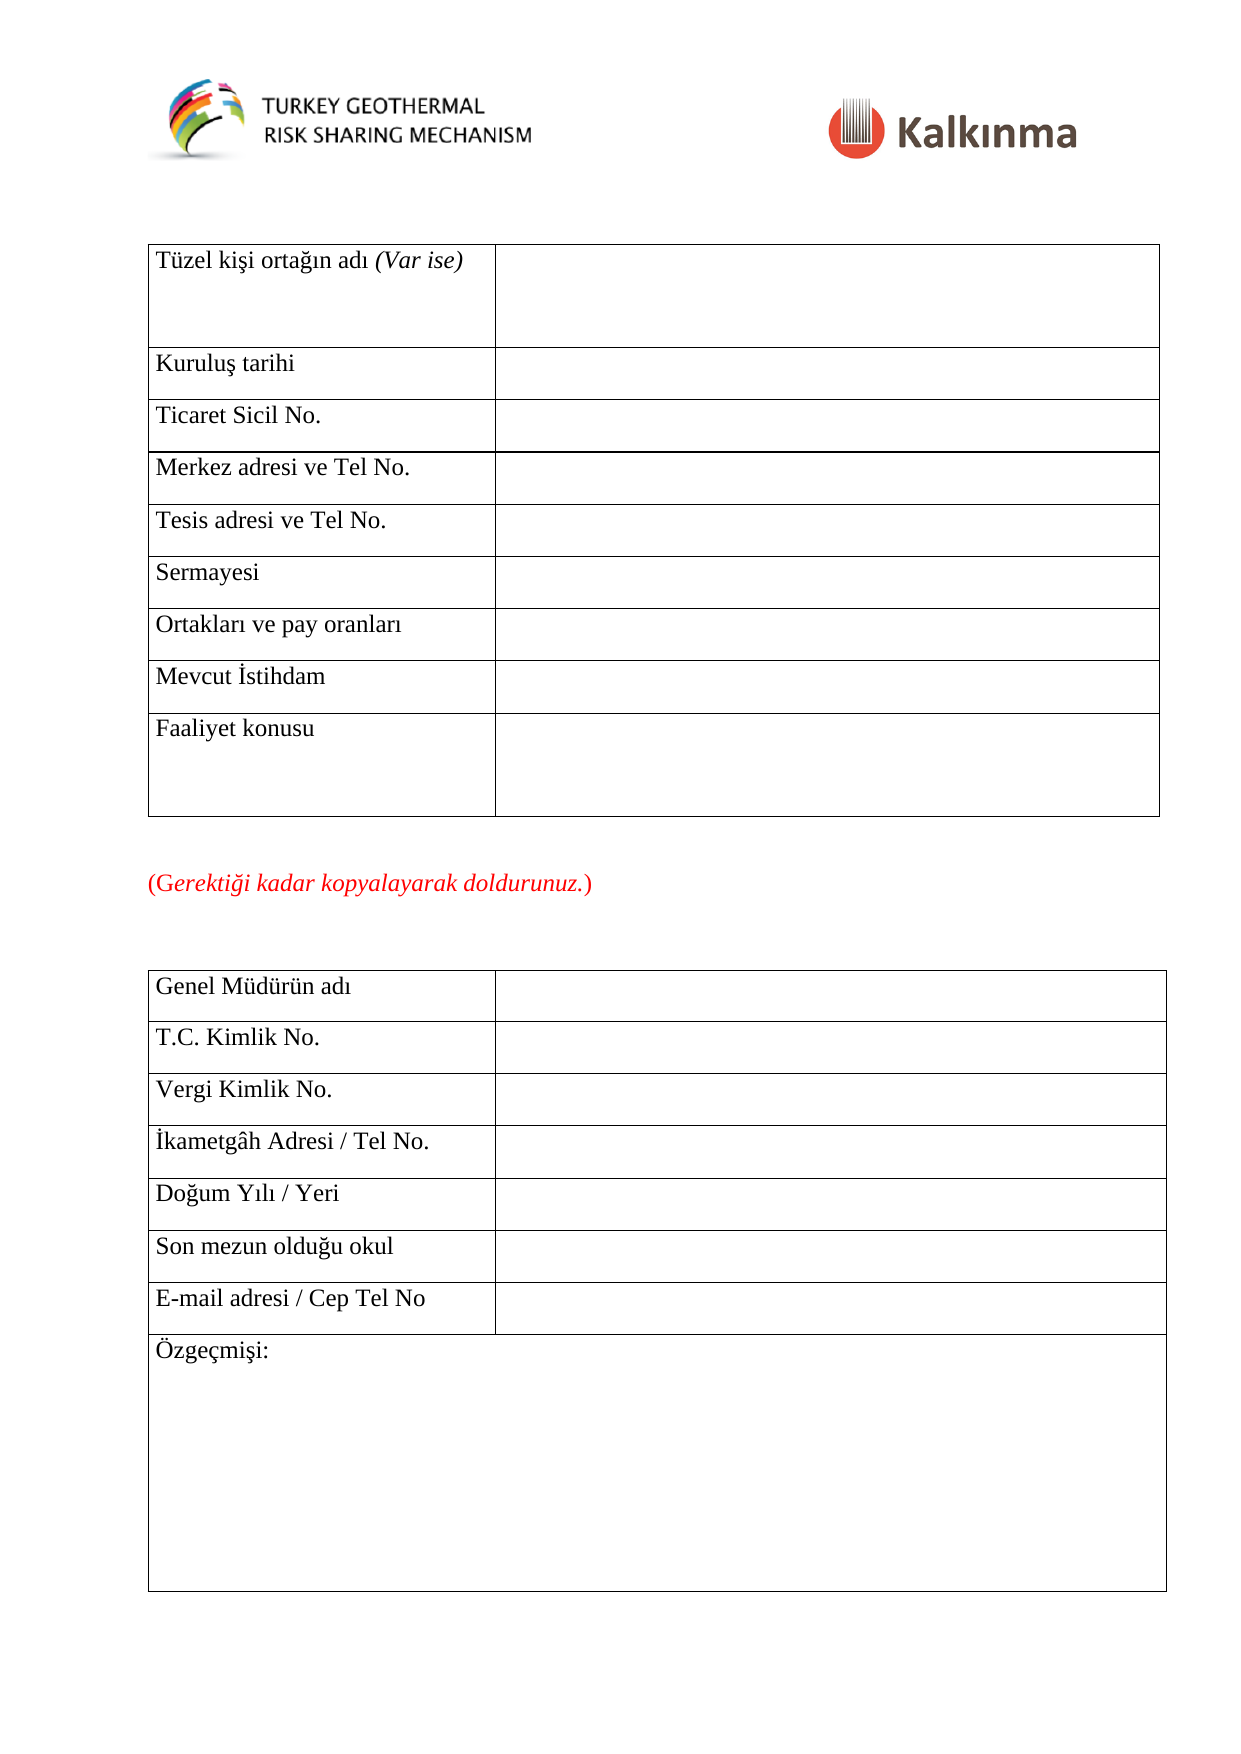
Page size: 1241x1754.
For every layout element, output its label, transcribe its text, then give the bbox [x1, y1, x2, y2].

table_cell Faaliyet konusu [149, 714, 495, 816]
table_header Genel Müdürün adı [149, 971, 495, 1021]
table_cell Özgeçmişi: [149, 1335, 1166, 1591]
table_cell Son mezun olduğu okul [149, 1231, 495, 1282]
table_cell Kuruluş tarihi [149, 348, 495, 399]
table_cell Mevcut İstihdam [149, 661, 495, 712]
table_header Tüzel kişi ortağın adı (Var ise) [149, 245, 495, 347]
table_cell [496, 661, 1159, 712]
table_header [496, 971, 1166, 1021]
table_cell [496, 1126, 1166, 1177]
table_cell [496, 348, 1159, 399]
table_cell [496, 453, 1159, 504]
table_cell Vergi Kimlik No. [149, 1074, 495, 1125]
table_cell [496, 1074, 1166, 1125]
table_cell Tesis adresi ve Tel No. [149, 505, 495, 556]
table_cell [496, 609, 1159, 660]
table_cell [496, 557, 1159, 608]
text (Gerektiği kadar kopyalayarak doldurunuz.) [148, 868, 1093, 897]
table_cell Ortakları ve pay oranları [149, 609, 495, 660]
table_cell T.C. Kimlik No. [149, 1022, 495, 1073]
table_cell [496, 505, 1159, 556]
table_cell [496, 400, 1159, 451]
table_cell [496, 1022, 1166, 1073]
table_cell Doğum Yılı / Yeri [149, 1179, 495, 1230]
table_cell [496, 1283, 1166, 1334]
table_cell Sermayesi [149, 557, 495, 608]
table_cell [496, 1231, 1166, 1282]
table_cell İkametgâh Adresi / Tel No. [149, 1126, 495, 1177]
picture [147, 73, 535, 161]
table_cell E-mail adresi / Cep Tel No [149, 1283, 495, 1334]
table_cell Ticaret Sicil No. [149, 400, 495, 451]
table_cell Merkez adresi ve Tel No. [149, 453, 495, 504]
picture [822, 96, 1083, 161]
table_header [496, 245, 1159, 347]
table_cell [496, 1179, 1166, 1230]
table_cell [496, 714, 1159, 816]
